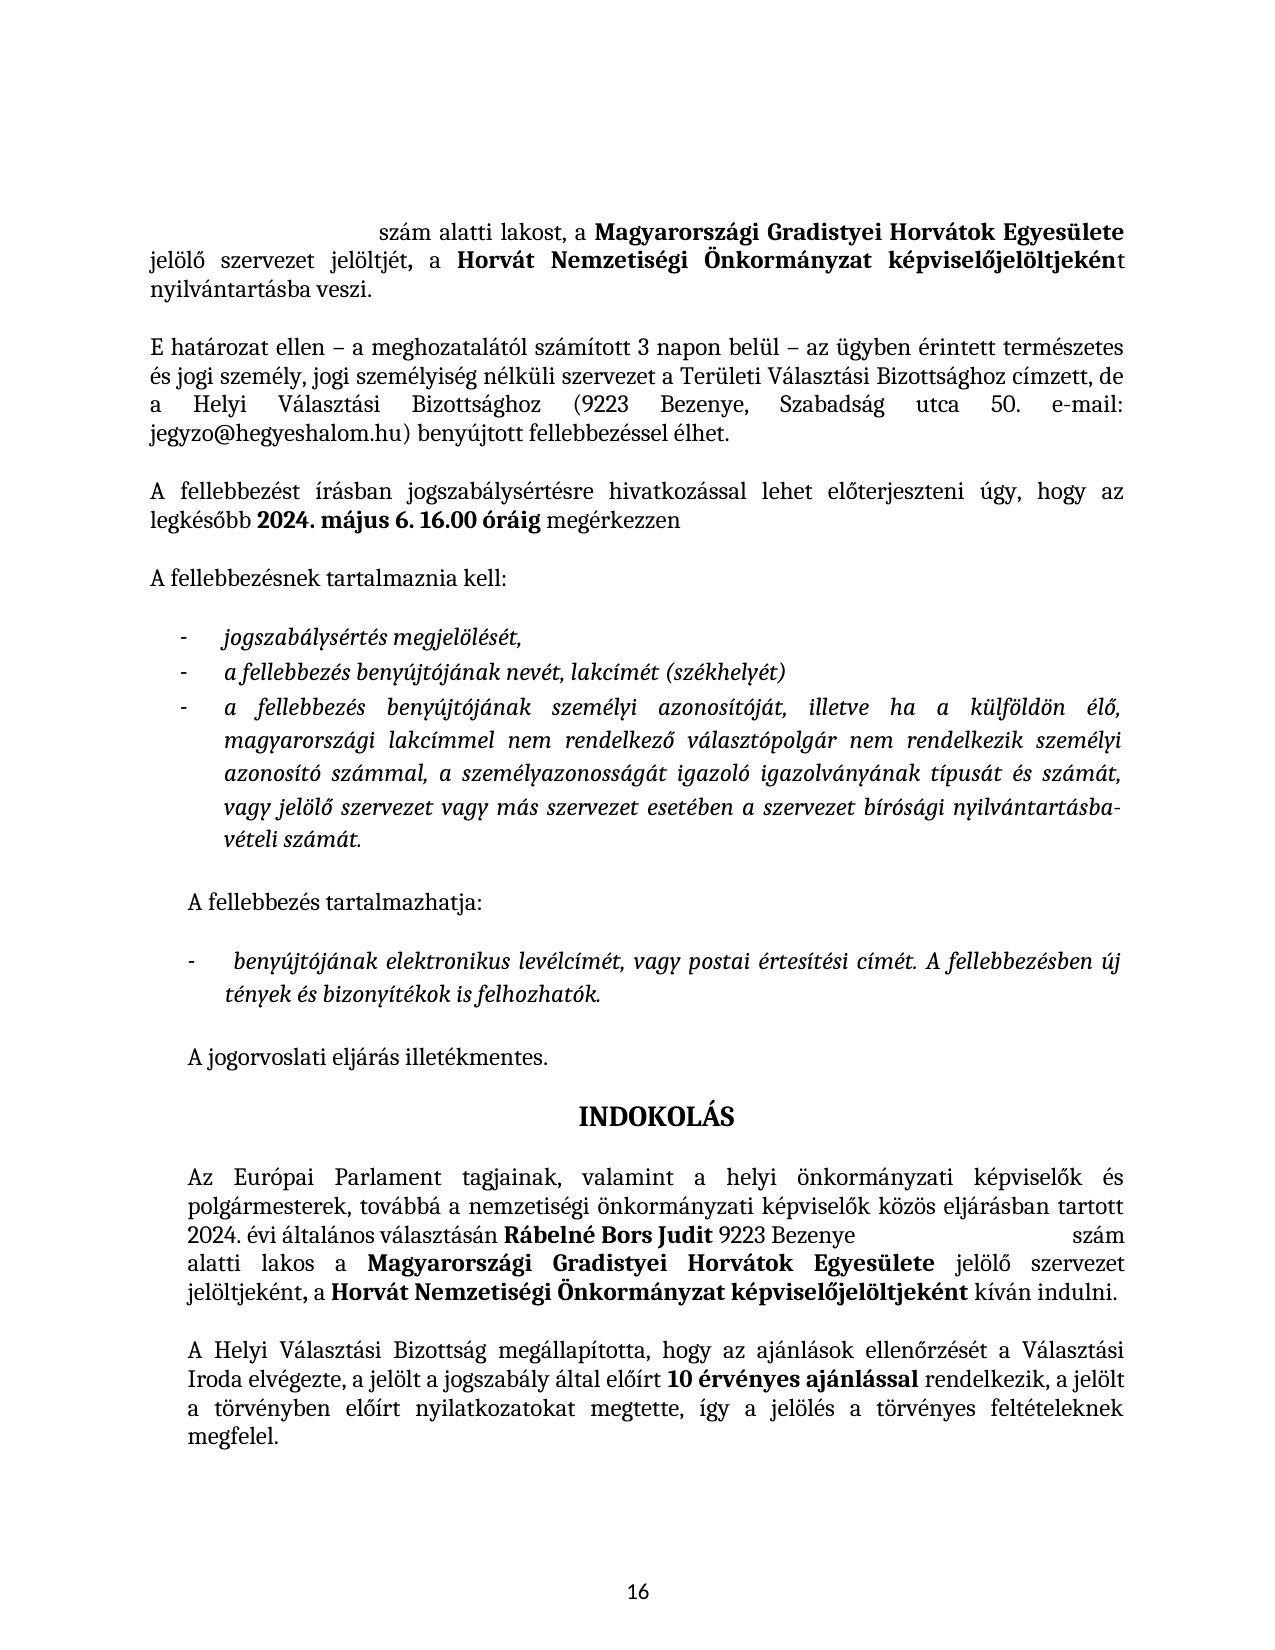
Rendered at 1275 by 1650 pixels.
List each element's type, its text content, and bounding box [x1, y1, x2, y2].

text INDOKOLÁS [187, 1100, 1125, 1134]
text E határozat ellen – a meghozatalától számított 3 napon belül – az ügyben érintett természetes és jogi személy, jogi személyiség nélküli szervezet a Területi Választási Bizottsághoz címzett, de a Helyi Választási Bizottsághoz (9223 Bezenye, Szabadság utca 50. e-mail: jegyzo@hegyeshalom.hu) benyújtott fellebbezéssel élhet. [150, 333, 1125, 448]
list jogszabálysértés megjelölését, [179, 622, 1125, 652]
text A jogorvoslati eljárás illetékmentes. [187, 1042, 1125, 1071]
text Az Európai Parlament tagjainak, valamint a helyi önkormányzati képviselők és polgármesterek, továbbá a nemzetiségi önkormányzati képviselők közös eljárásban tartott 2024. évi általános választásán Rábelné Bors Judit 9223 Bezenye . szám alatti lakos a Magyarországi Gradistyei Horvátok Egyesülete jelölő szervezet jelöltjeként, a Horvát Nemzetiségi Önkormányzat képviselőjelöltjeként kíván indulni. [187, 1163, 1125, 1307]
text A fellebbezés tartalmazhatja: [187, 888, 1125, 916]
text A Helyi Választási Bizottság megállapította, hogy az ajánlások ellenőrzését a Választási Iroda elvégezte, a jelölt a jogszabály által előírt 10 érvényes ajánlással rendelkezik, a jelölt a törvényben előírt nyilatkozatokat megtette, így a jelölés a törvényes feltételeknek megfelel. [187, 1336, 1125, 1451]
text A fellebbezést írásban jogszabálysértésre hivatkozással lehet előterjeszteni úgy, hogy az legkésőbb 2024. május 6. 16.00 óráig megérkezzen [150, 477, 1125, 534]
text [150, 217, 1125, 304]
text A fellebbezésnek tartalmaznia kell: [150, 564, 1125, 592]
list a fellebbezés benyújtójának személyi azonosítóját, illetve ha a külföldön élő, magyarországi lakcímmel nem rendelkező választópolgár nem rendelkezik személyi azonosító számmal, a személyazonosságát igazoló igazolványának típusát és számát, vagy jelölő szervezet vagy más szervezet esetében a szervezet bírósági nyilvántartásba- vételi számát. [179, 692, 1125, 854]
list a fellebbezés benyújtójának nevét, lakcímét (székhelyét) [179, 657, 1125, 687]
list benyújtójának elektronikus levélcímét, vagy postai értesítési címét. A fellebbezésben új tények és bizonyítékok is felhozhatók. [187, 946, 1125, 1009]
